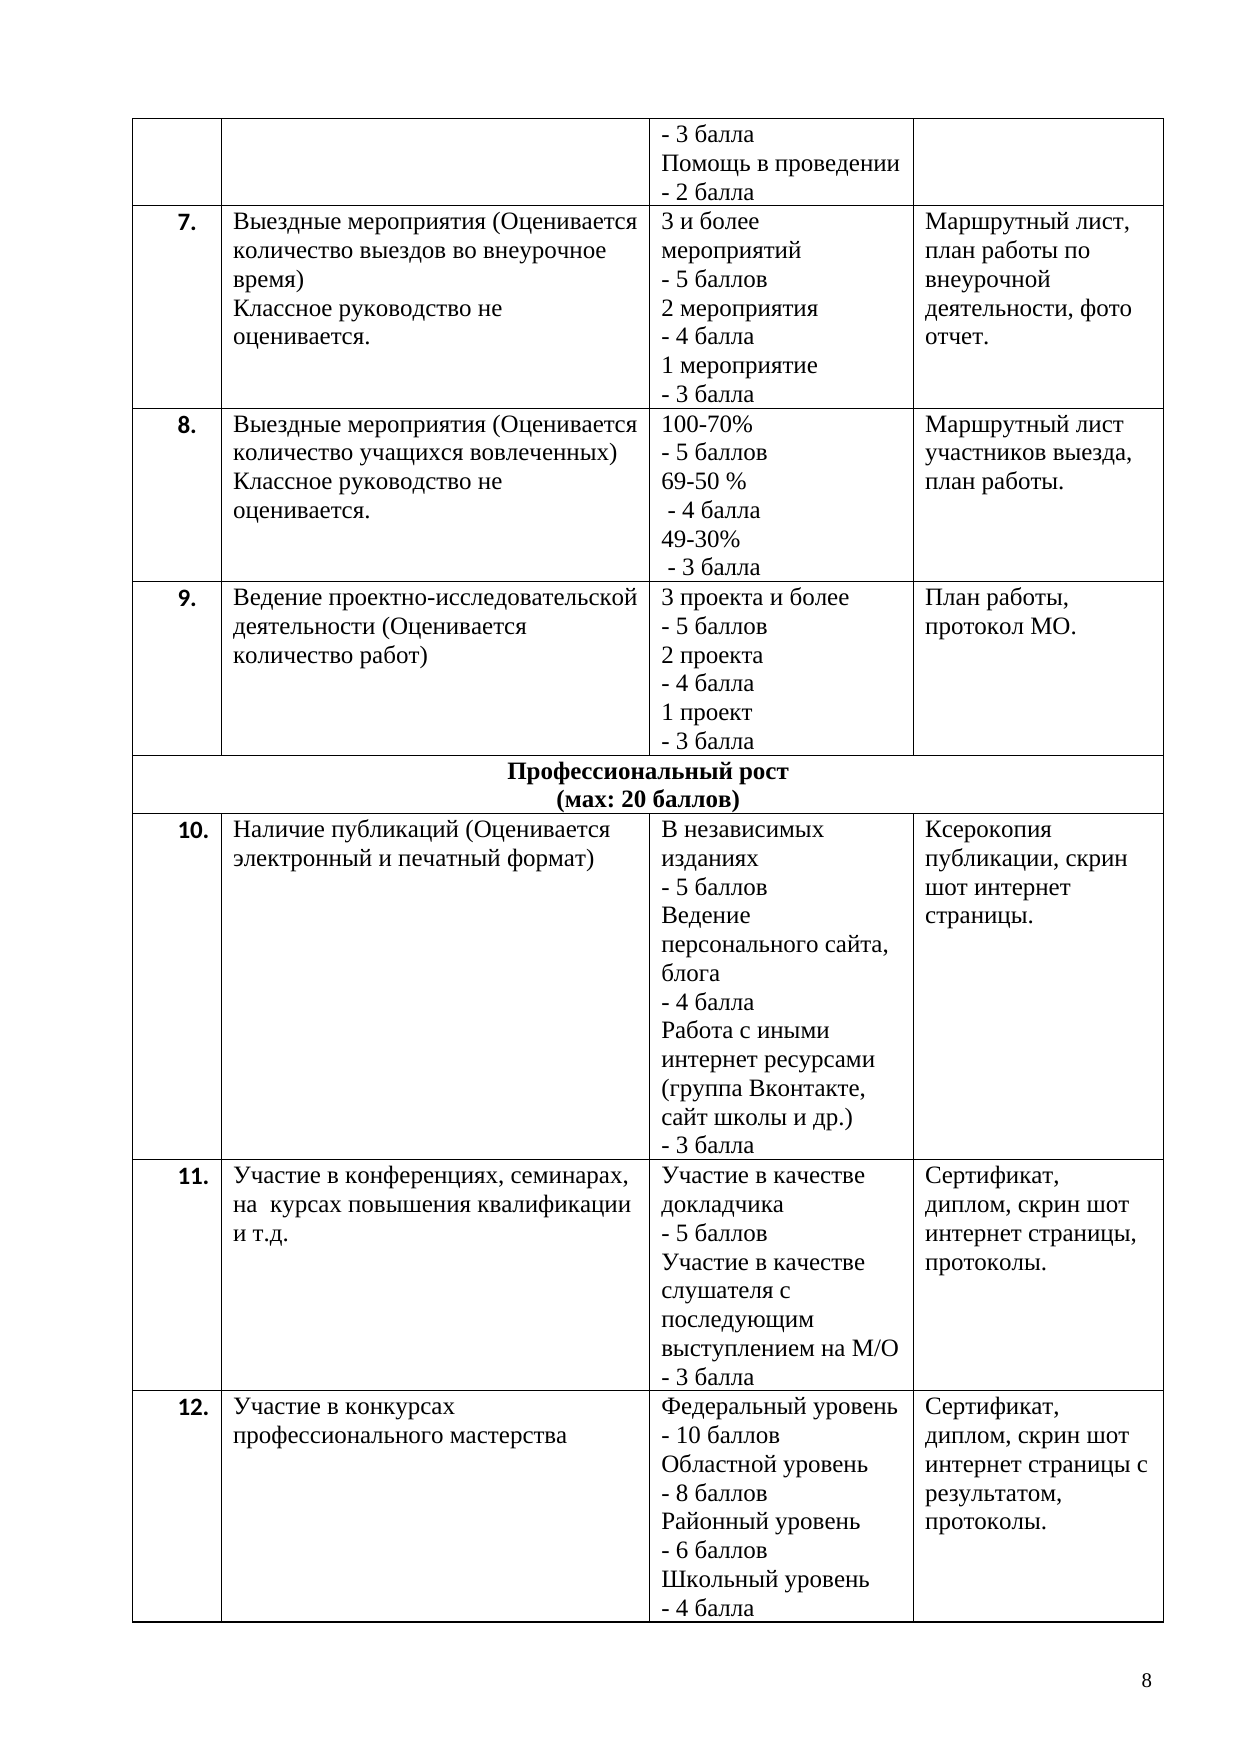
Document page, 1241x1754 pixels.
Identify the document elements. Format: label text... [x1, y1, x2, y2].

table_cell Маршрутный лист участников выезда, план работы. [914, 409, 1163, 581]
table_cell Участие в конференциях, семинарах, на курсах повышения квалификации и т.д. [222, 1160, 649, 1390]
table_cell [914, 119, 1163, 205]
table_cell Ксерокопия публикации, скрин шот интернет страницы. [914, 814, 1163, 1159]
table_cell Ведение проектно-исследовательской деятельности (Оценивается количество работ) [222, 582, 649, 755]
table_cell Участие в качестве докладчика - 5 баллов Участие в качестве слушателя с последующим выступлением на М/О - 3 балла [650, 1160, 913, 1390]
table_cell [650, 119, 913, 205]
table_cell 3 и более мероприятий - 5 баллов 2 мероприятия - 4 балла 1 мероприятие - 3 балла [650, 206, 913, 408]
table_cell Выездные мероприятия (Оценивается количество учащихся вовлеченных) Классное руководство не оценивается. [222, 409, 649, 581]
table_cell 100-70% - 5 баллов 69-50 % - 4 балла 49-30% - 3 балла [650, 409, 913, 581]
table_cell Федеральный уровень - 10 баллов Областной уровень - 8 баллов Районный уровень - 6 баллов Школьный уровень - 4 балла [650, 1391, 913, 1621]
table_cell [133, 1391, 221, 1621]
table_cell Выездные мероприятия (Оценивается количество выездов во внеурочное время) Классное руководство не оценивается. [222, 206, 649, 408]
table_cell 3 проекта и более - 5 баллов 2 проекта - 4 балла 1 проект - 3 балла [650, 582, 913, 755]
table_cell [133, 119, 221, 205]
table_cell Участие в конкурсах профессионального мастерства [222, 1391, 649, 1621]
table_cell Маршрутный лист, план работы по внеурочной деятельности, фото отчет. [914, 206, 1163, 408]
table_cell [133, 1160, 221, 1390]
table_cell Сертификат, диплом, скрин шот интернет страницы с результатом, протоколы. [914, 1391, 1163, 1621]
table_cell [133, 206, 221, 408]
table_cell Сертификат, диплом, скрин шот интернет страницы, протоколы. [914, 1160, 1163, 1390]
table_cell [133, 409, 221, 581]
table_cell В независимых изданиях - 5 баллов Ведение персонального сайта, блога - 4 балла Работа с иными интернет ресурсами (группа Вконтакте, сайт школы и др.) - 3 балла [650, 814, 913, 1159]
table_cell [222, 119, 649, 205]
table_cell [133, 582, 221, 755]
table_cell Наличие публикаций (Оценивается электронный и печатный формат) [222, 814, 649, 1159]
table_cell Профессиональный рост (мах: 20 баллов) [133, 756, 1163, 813]
table_cell [133, 814, 221, 1159]
table_cell План работы, протокол МО. [914, 582, 1163, 755]
